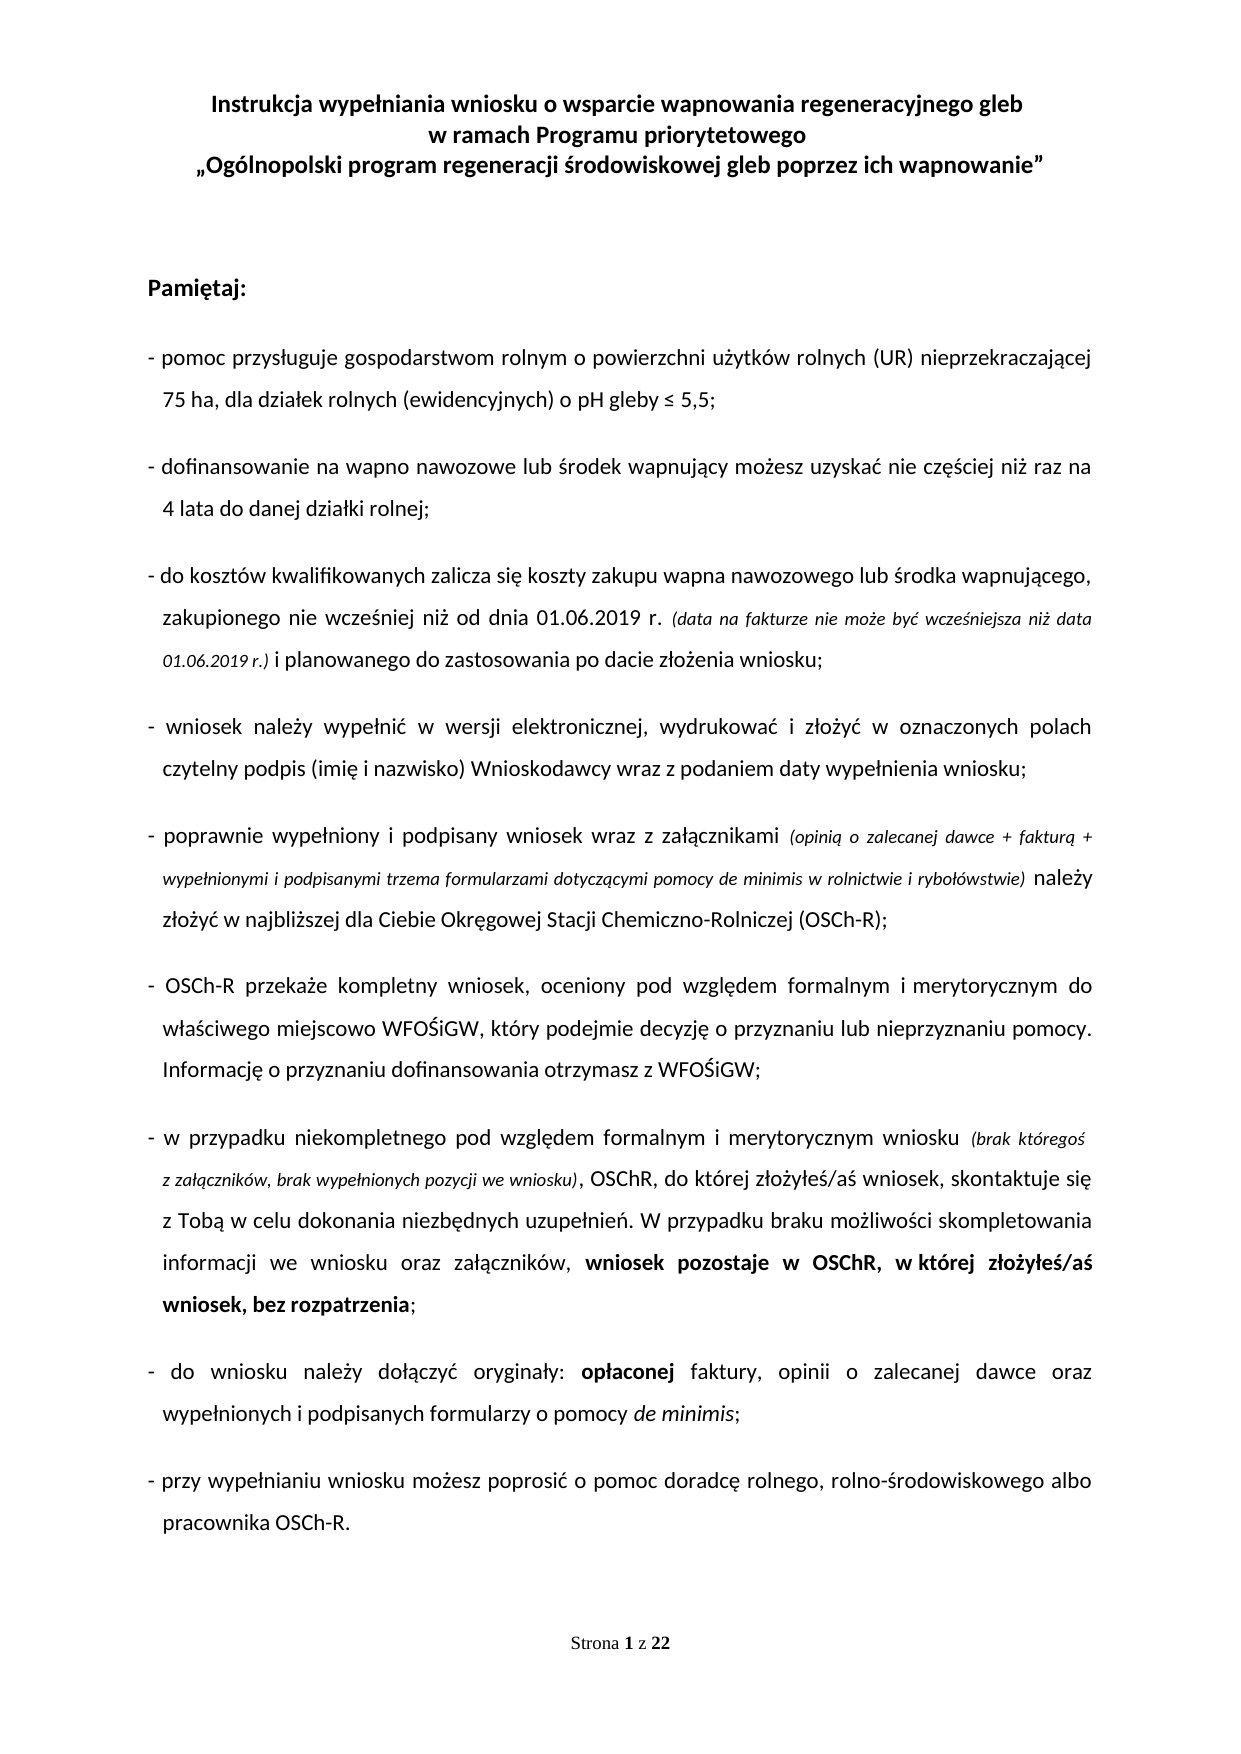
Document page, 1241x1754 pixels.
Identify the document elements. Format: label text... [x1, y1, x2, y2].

text - przy wypełnianiu wniosku możesz poprosić o pomoc doradcę rolnego, rolno-środowiskowego albo pracownika OSCh-R. [148, 1466, 1093, 1536]
text - do wniosku należy dołączyć oryginały: opłaconej faktury, opinii o zalecanej dawce oraz wypełnionych i podpisanych formularzy o pomocy de minimis; [148, 1357, 1093, 1427]
text - w przypadku niekompletnego pod względem formalnym i merytorycznym wniosku (brak któregoś z załączników, brak wypełnionych pozycji we wniosku), OSChR, do której złożyłeś/aś wniosek, skontaktuje się z Tobą w celu dokonania niezbędnych uzupełnień. W przypadku braku możliwości skompletowania informacji we wniosku oraz załączników, wniosek pozostaje w OSChR, w której złożyłeś/aś wniosek, bez rozpatrzenia; [148, 1123, 1093, 1318]
text Pamiętaj: [148, 272, 1093, 303]
text - wniosek należy wypełnić w wersji elektronicznej, wydrukować i złożyć w oznaczonych polach czytelny podpis (imię i nazwisko) Wnioskodawcy wraz z podaniem daty wypełnienia wniosku; [148, 712, 1093, 782]
text - OSCh-R przekaże kompletny wniosek, oceniony pod względem formalnym i merytorycznym do właściwego miejscowo WFOŚiGW, który podejmie decyzję o przyznaniu lub nieprzyznaniu pomocy. Informację o przyznaniu dofinansowania otrzymasz z WFOŚiGW; [148, 972, 1093, 1084]
text Instrukcja wypełniania wniosku o wsparcie wapnowania regeneracyjnego gleb w ramach Programu priorytetowego „Ogólnopolski program regeneracji środowiskowej gleb poprzez ich wapnowanie” [148, 89, 1093, 180]
text - dofinansowanie na wapno nawozowe lub środek wapnujący możesz uzyskać nie częściej niż raz na 4 lata do danej działki rolnej; [148, 452, 1093, 522]
text - pomoc przysługuje gospodarstwom rolnym o powierzchni użytków rolnych (UR) nieprzekraczającej 75 ha, dla działek rolnych (ewidencyjnych) o pH gleby ≤ 5,5; [148, 343, 1093, 413]
text - do kosztów kwalifikowanych zalicza się koszty zakupu wapna nawozowego lub środka wapnującego, zakupionego nie wcześniej niż od dnia 01.06.2019 r. (data na fakturze nie może być wcześniejsza niż data 01.06.2019 r.) i planowanego do zastosowania po dacie złożenia wniosku; [148, 561, 1093, 673]
text - poprawnie wypełniony i podpisany wniosek wraz z załącznikami (opinią o zalecanej dawce + fakturą + wypełnionymi i podpisanymi trzema formularzami dotyczącymi pomocy de minimis w rolnictwie i rybołówstwie) należy złożyć w najbliższej dla Ciebie Okręgowej Stacji Chemiczno-Rolniczej (OSCh-R); [148, 821, 1093, 933]
